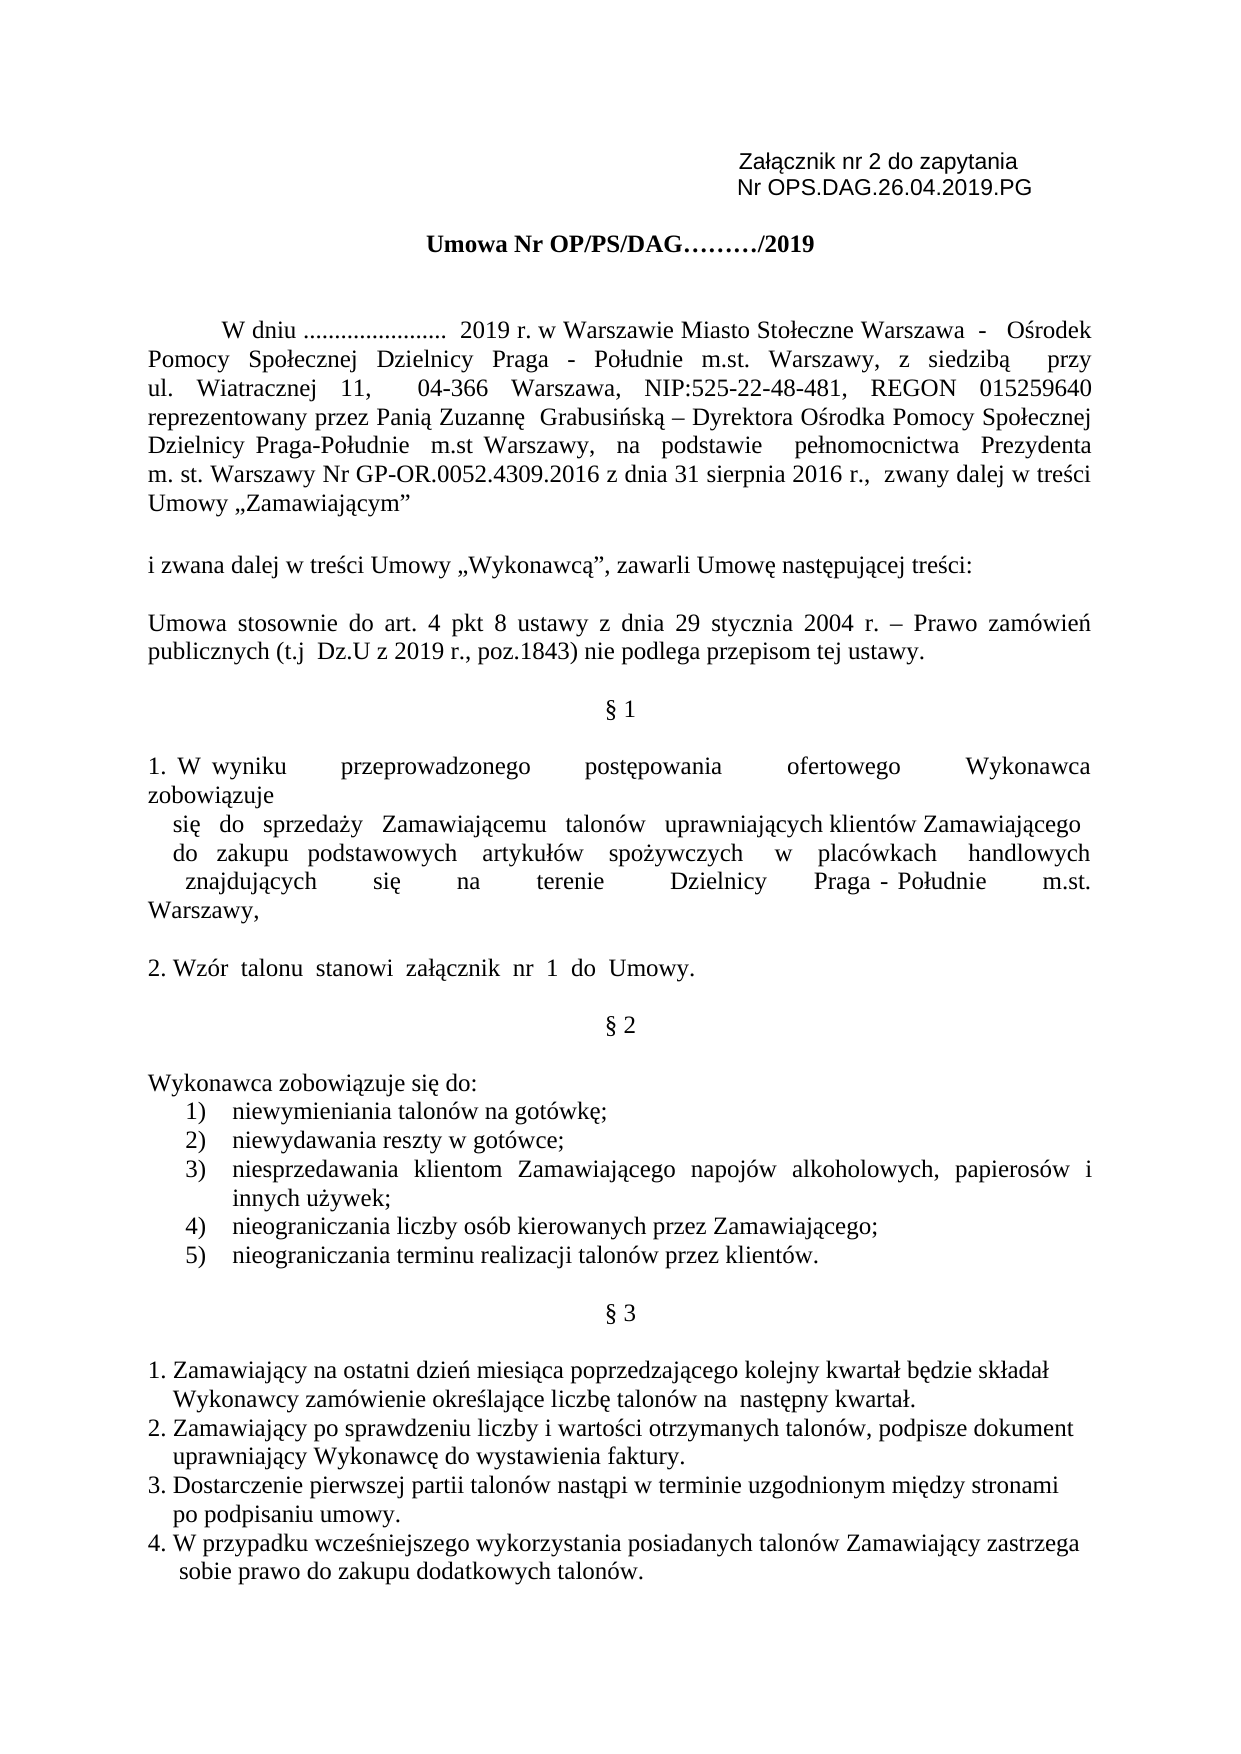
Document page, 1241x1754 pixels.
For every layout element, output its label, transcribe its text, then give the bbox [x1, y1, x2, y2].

text 4. W przypadku wcześniejszego wykorzystania posiadanych talonów Zamawiający zastrzega [148, 1528, 1093, 1556]
list nieograniczania terminu realizacji talonów przez klientów. [185, 1240, 1093, 1269]
text uprawniający Wykonawcę do wystawienia faktury. [148, 1441, 1093, 1470]
subtitle Nr OPS.DAG.26.04.2019.PG [148, 174, 1093, 200]
list niesprzedawania klientom Zamawiającego napojów alkoholowych, papierosów i innych używek; [185, 1154, 1093, 1211]
subtitle Załącznik nr 2 do zapytania [148, 148, 1093, 174]
text 1. Zamawiający na ostatni dzień miesiąca poprzedzającego kolejny kwartał będzie składał [148, 1355, 1093, 1384]
text 2. Zamawiający po sprawdzeniu liczby i wartości otrzymanych talonów, podpisze dokument [148, 1413, 1093, 1441]
text do zakupu podstawowych artykułów spożywczych w placówkach handlowych [148, 838, 1093, 866]
text po podpisaniu umowy. [148, 1499, 1093, 1528]
text Wykonawcy zamówienie określające liczbę talonów na następny kwartał. [148, 1384, 1093, 1413]
text 1. W wyniku przeprowadzonego postępowania ofertowego Wykonawca zobowiązuje [148, 751, 1093, 809]
text W dniu ....................... 2019 r. w Warszawie Miasto Stołeczne Warszawa - Ośrodek Pomocy Społecznej Dzielnicy Praga - Południe m.st. Warszawy, z siedzibą przy ul. Wiatracznej 11, 04-366 Warszawa, NIP:525-22-48-481, REGON 015259640 reprezentowany przez Panią Zuzannę Grabusińską – Dyrektora Ośrodka Pomocy Społecznej Dzielnicy Praga-Południe m.st Warszawy, na podstawie pełnomocnictwa Prezydenta m. st. Warszawy Nr GP-OR.0052.4309.2016 z dnia 31 sierpnia 2016 r., zwany dalej w treści Umowy „Zamawiającym” [148, 315, 1093, 517]
list nieograniczania liczby osób kierowanych przez Zamawiającego; [185, 1211, 1093, 1240]
text się do sprzedaży Zamawiającemu talonów uprawniających klientów Zamawiającego [148, 809, 1093, 838]
text znajdujących się na terenie Dzielnicy Praga - Południe m.st. Warszawy, [148, 866, 1093, 924]
list niewydawania reszty w gotówce; [185, 1125, 1093, 1154]
text § 2 [148, 1010, 1093, 1039]
text 2. Wzór talonu stanowi załącznik nr 1 do Umowy. [148, 953, 1093, 981]
text i zwana dalej w treści Umowy „Wykonawcą”, zawarli Umowę następującej treści: [148, 550, 1093, 579]
subtitle Umowa Nr OP/PS/DAG………/2019 [148, 229, 1093, 258]
text Umowa stosownie do art. 4 pkt 8 ustawy z dnia 29 stycznia 2004 r. – Prawo zamówień publicznych (t.j Dz.U z 2019 r., poz.1843) nie podlega przepisom tej ustawy. [148, 608, 1093, 665]
text Wykonawca zobowiązuje się do: [148, 1068, 1093, 1096]
list niewymieniania talonów na gotówkę; [185, 1096, 1093, 1125]
text § 1 [148, 694, 1093, 723]
text § 3 [148, 1298, 1093, 1326]
text 3. Dostarczenie pierwszej partii talonów nastąpi w terminie uzgodnionym między stronami [148, 1470, 1093, 1499]
text sobie prawo do zakupu dodatkowych talonów. [148, 1556, 1093, 1585]
